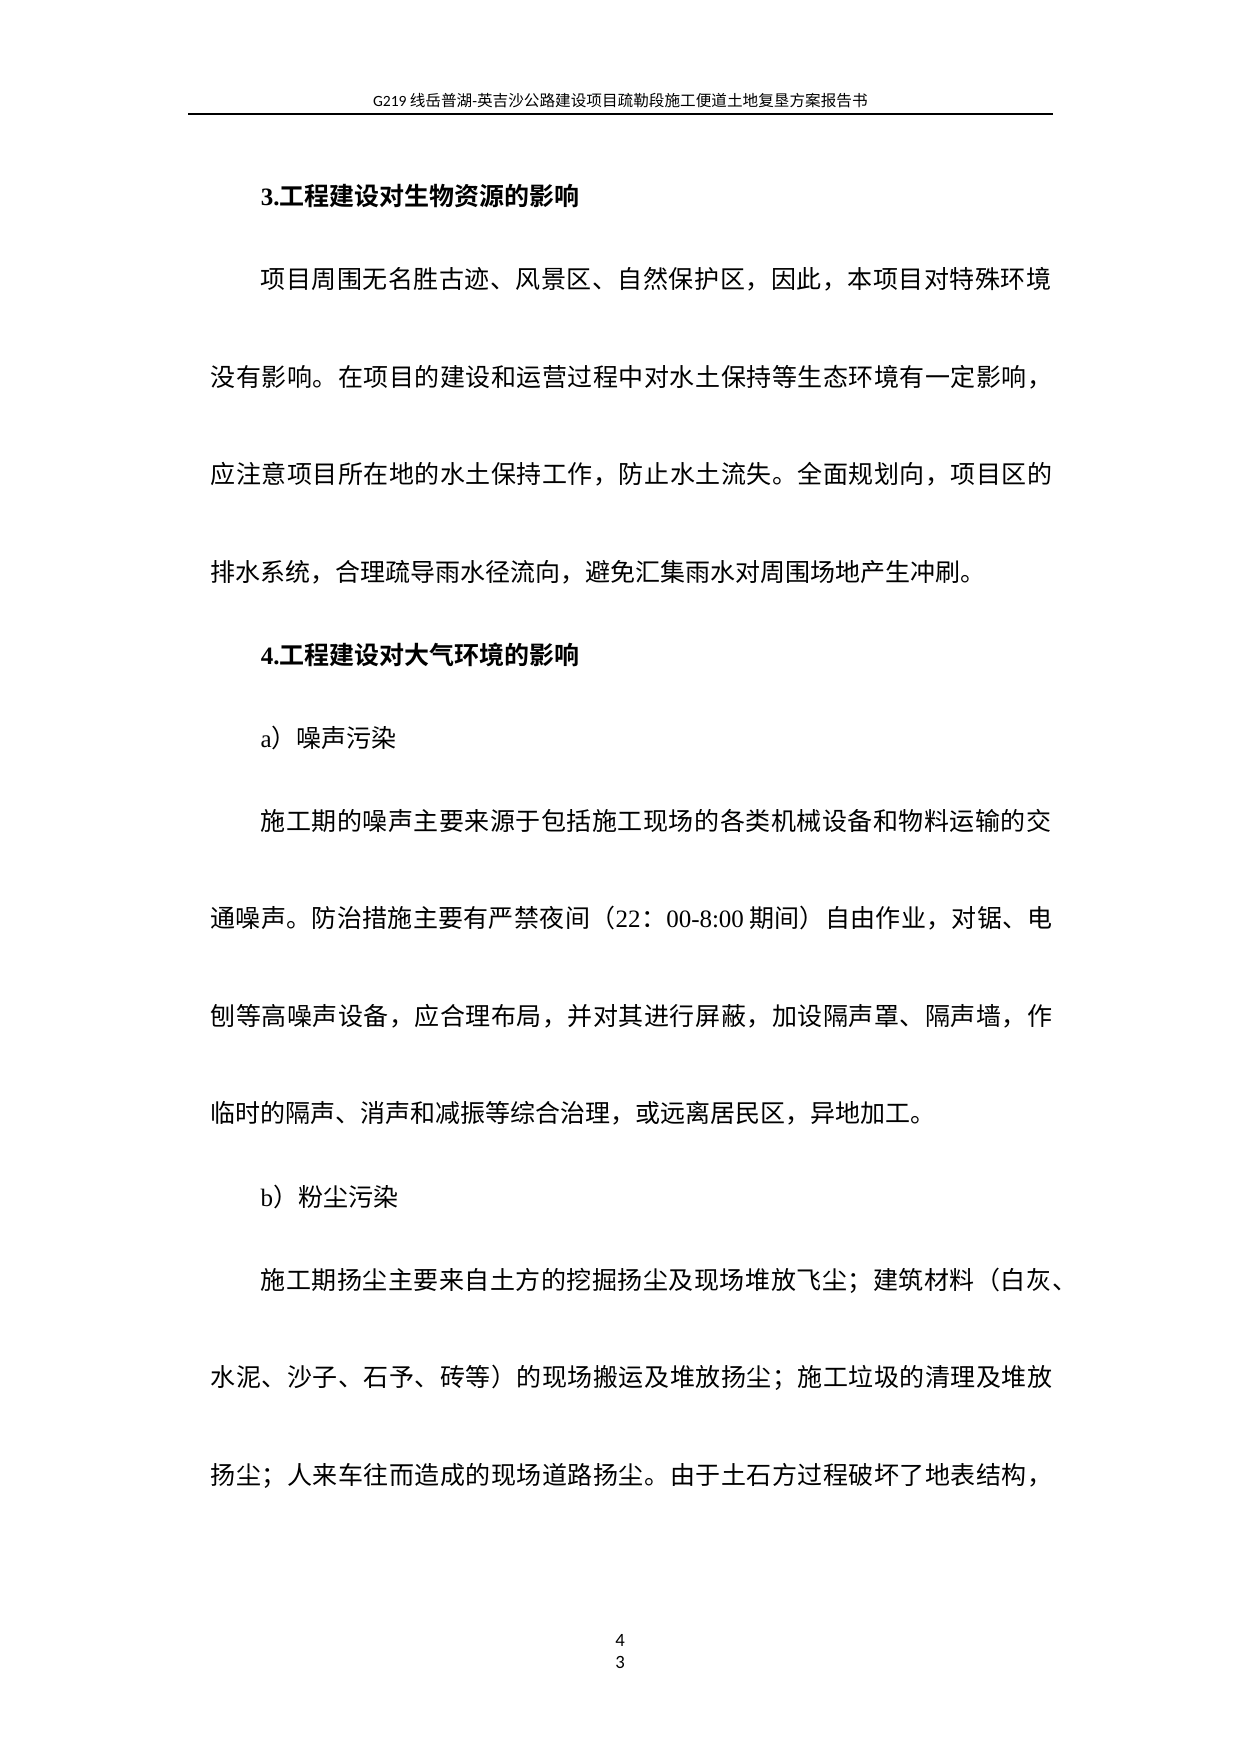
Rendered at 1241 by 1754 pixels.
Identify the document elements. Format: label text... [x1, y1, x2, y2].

text b）粉尘污染 [210, 1163, 1053, 1228]
text 4.工程建设对大气环境的影响 [210, 621, 1053, 686]
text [210, 1246, 1053, 1506]
text a）噪声污染 [210, 704, 1053, 769]
text 3.工程建设对生物资源的影响 [210, 162, 1053, 227]
text 项目周围无名胜古迹、风景区、自然保护区，因此，本项目对特殊环境没有影响。在项目的建设和运营过程中对水土保持等生态环境有一定影响，应注意项目所在地的水土保持工作，防止水土流失。全面规划向，项目区的排水系统，合理疏导雨水径流向，避免汇集雨水对周围场地产生冲刷。 [210, 245, 1053, 603]
text 施工期的噪声主要来源于包括施工现场的各类机械设备和物料运输的交通噪声。防治措施主要有严禁夜间（22：00-8:00期间）自由作业，对锯、电刨等高噪声设备，应合理布局，并对其进行屏蔽，加设隔声罩、隔声墙，作临时的隔声、消声和减振等综合治理，或远离居民区，异地加工。 [210, 787, 1053, 1144]
